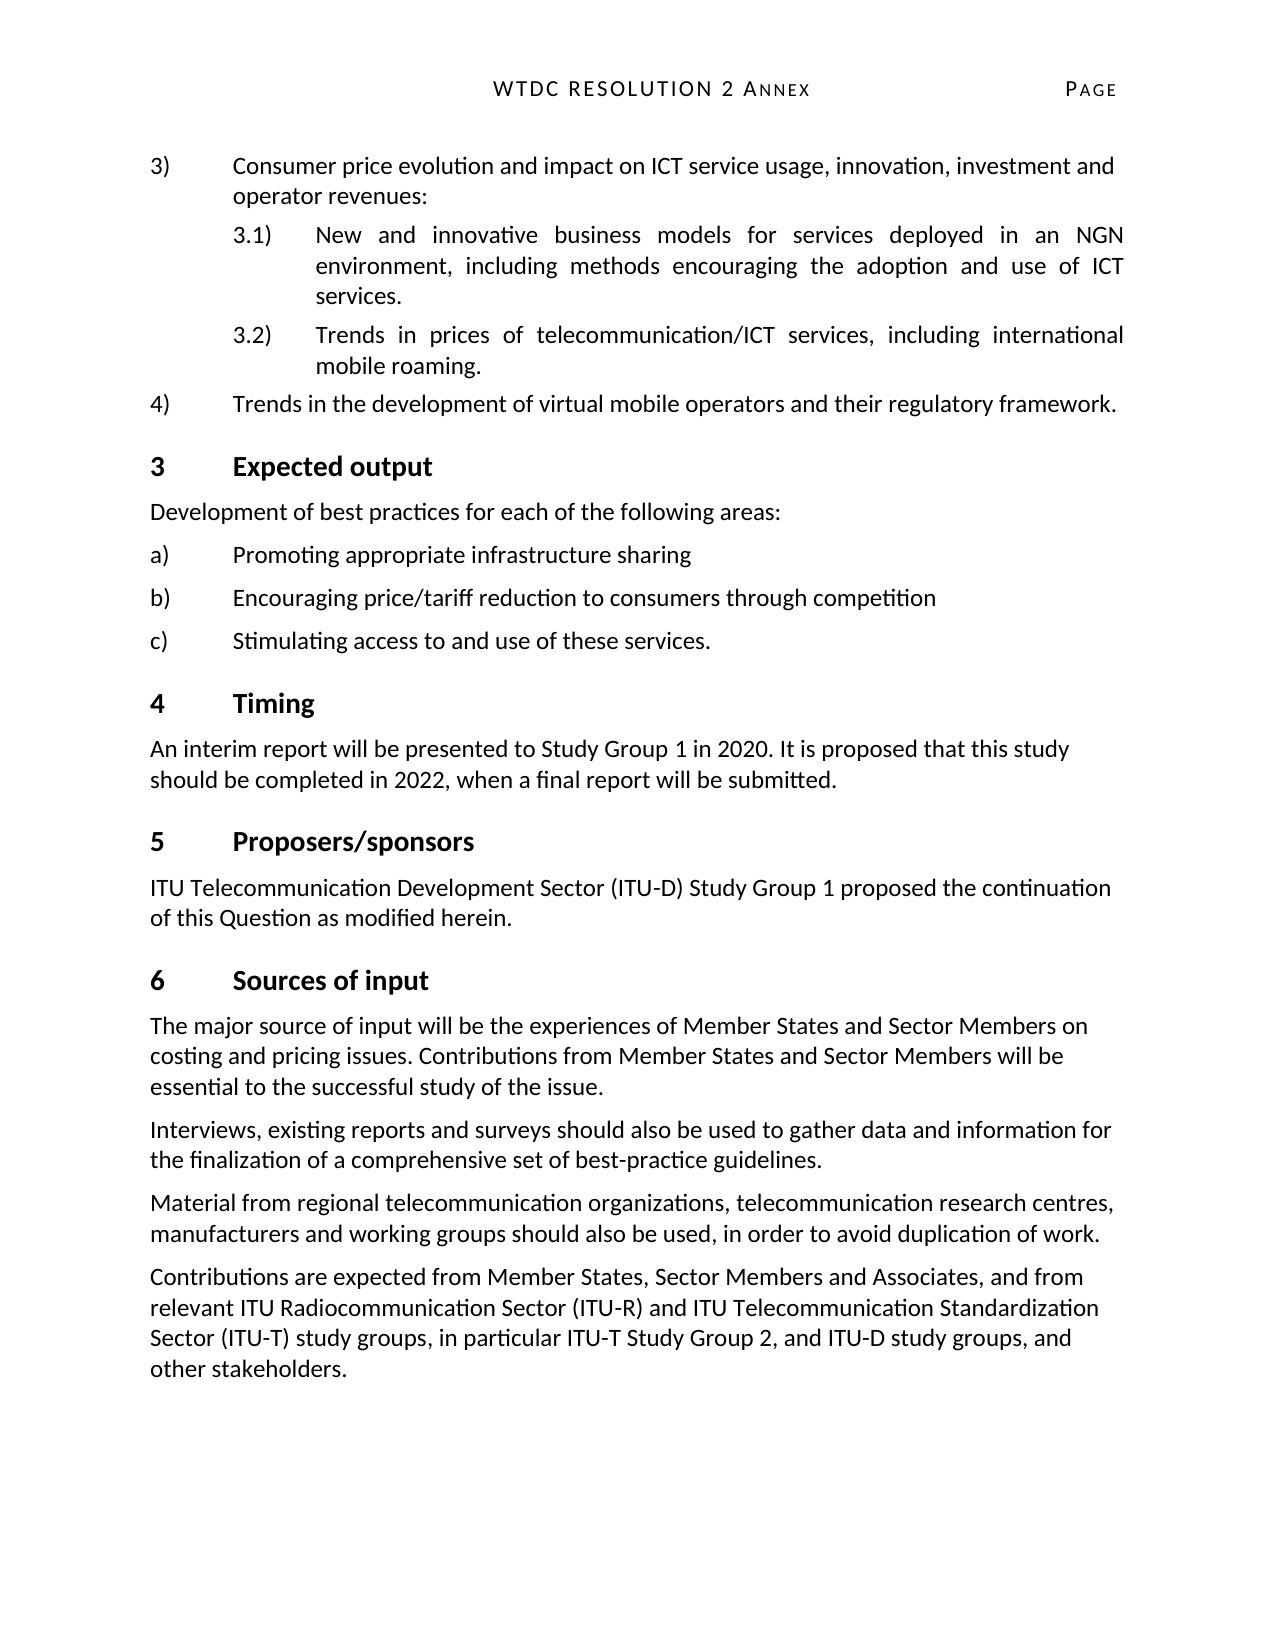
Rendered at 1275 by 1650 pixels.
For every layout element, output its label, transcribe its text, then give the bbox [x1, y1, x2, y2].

text Contributions are expected from Member States, Sector Members and Associates, and from relevant ITU Radiocommunication Sector (ITU-R) and ITU Telecommunication Standardization Sector (ITU-T) study groups, in particular ITU-T Study Group 2, and ITU-D study groups, and other stakeholders. [150, 1261, 1125, 1383]
text The major source of input will be the experiences of Member States and Sector Members on costing and pricing issues. Contributions from Member States and Sector Members will be essential to the successful study of the issue. [150, 1010, 1125, 1102]
text 3.2) Trends in prices of telecommunication/ICT services, including international mobile roaming. [233, 319, 1125, 380]
text ITU Telecommunication Development Sector (ITU-D) Study Group 1 proposed the continuation of this Question as modified herein. [150, 872, 1125, 933]
text c) Stimulating access to and use of these services. [150, 626, 1125, 656]
text a) Promoting appropriate infrastructure sharing [150, 539, 1125, 570]
text 5 Proposers/sponsors [150, 823, 1125, 859]
text 3.1) New and innovative business models for services deployed in an NGN environment, including methods encouraging the adoption and use of ICT services. [233, 219, 1125, 311]
text An interim report will be presented to Study Group 1 in 2020. It is proposed that this study should be completed in 2022, when a final report will be submitted. [150, 733, 1125, 794]
text 3 Expected output [150, 448, 1125, 484]
text Interviews, existing reports and surveys should also be used to gather data and information for the finalization of a comprehensive set of best-practice guidelines. [150, 1114, 1125, 1175]
text 3) Consumer price evolution and impact on ICT service usage, innovation, investment and operator revenues: [150, 150, 1125, 211]
text 4) Trends in the development of virtual mobile operators and their regulatory framework. [150, 389, 1125, 419]
text b) Encouraging price/tariff reduction to consumers through competition [150, 582, 1125, 613]
text 4 Timing [150, 685, 1125, 721]
text Material from regional telecommunication organizations, telecommunication research centres, manufacturers and working groups should also be used, in order to avoid duplication of work. [150, 1188, 1125, 1249]
text Development of best practices for each of the following areas: [150, 496, 1125, 527]
text 6 Sources of input [150, 962, 1125, 997]
